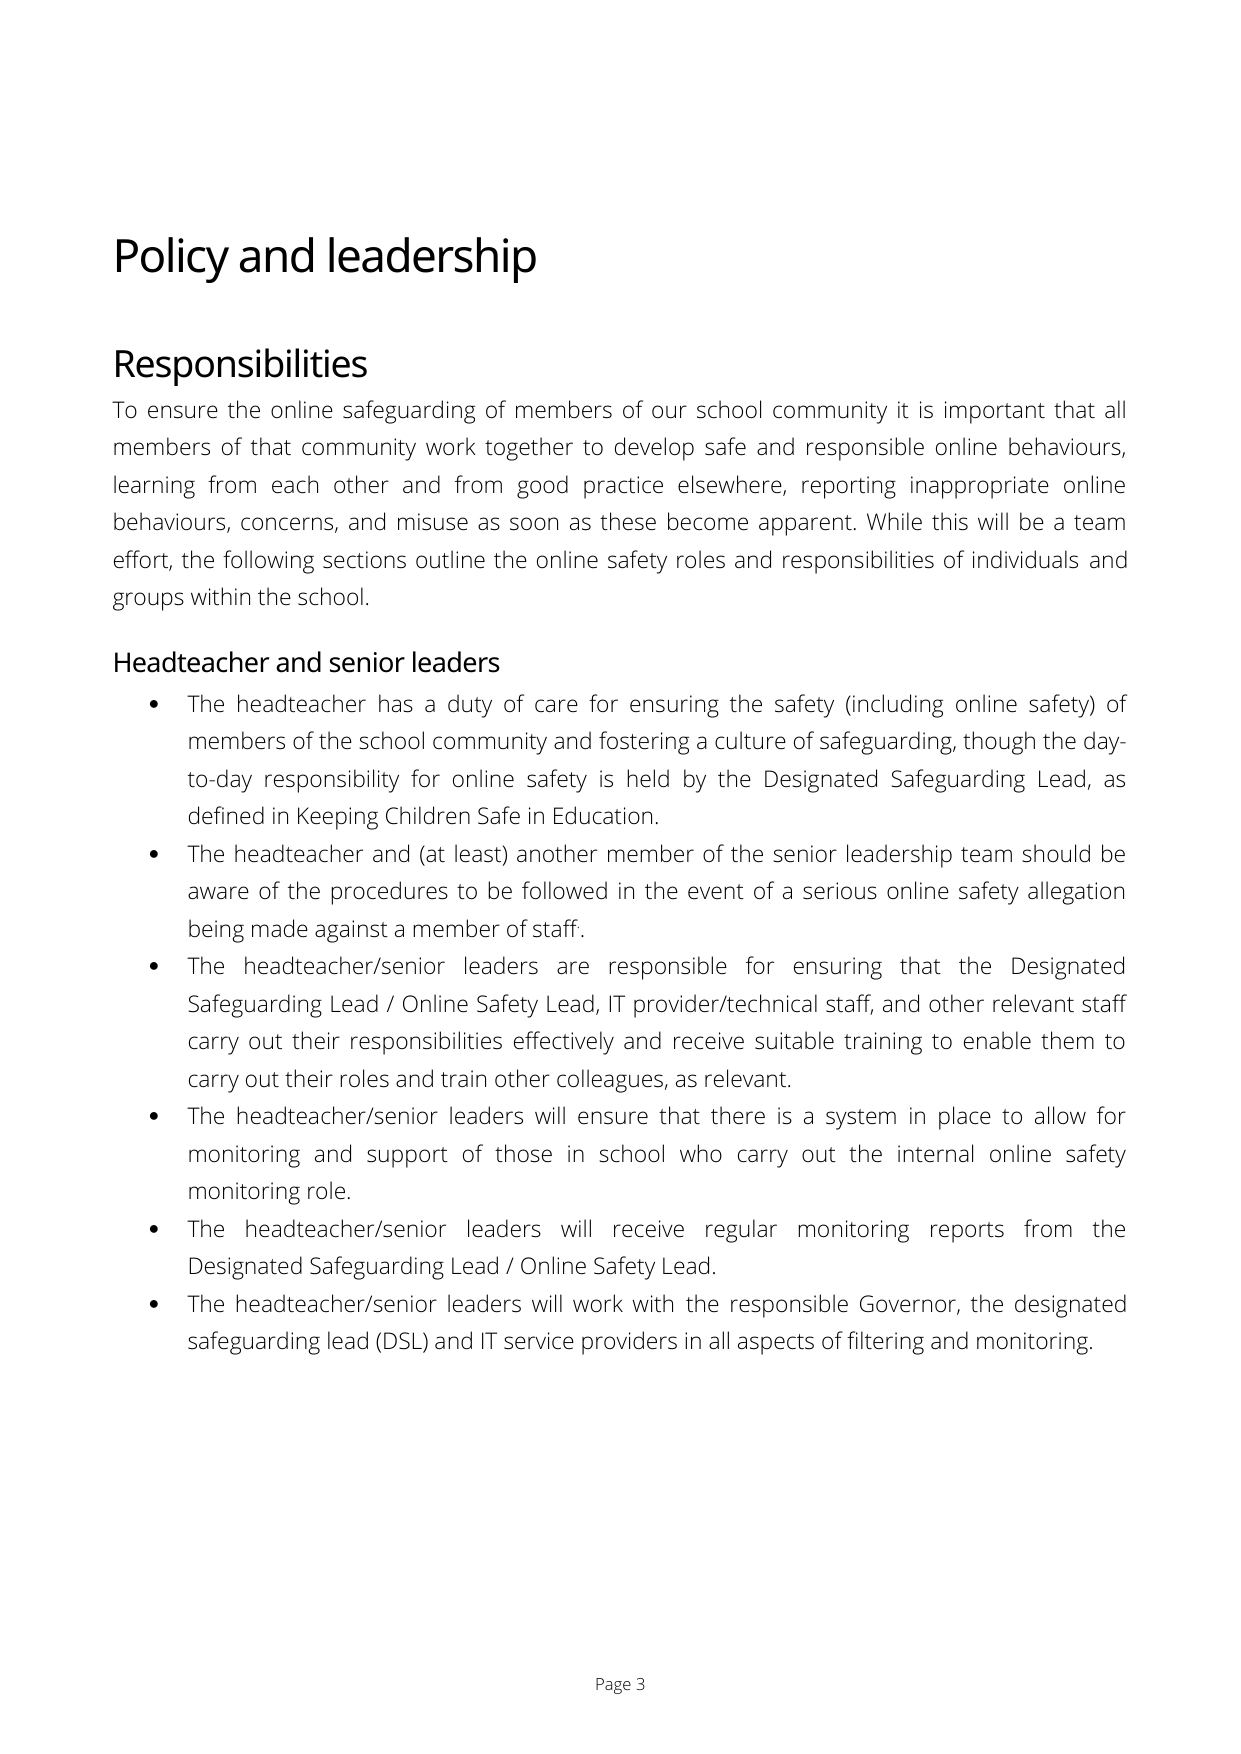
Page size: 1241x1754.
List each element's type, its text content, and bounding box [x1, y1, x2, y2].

subtitle Responsibilities [112, 337, 1128, 388]
list The headteacher/senior leaders are responsible for ensuring that the Designated Safeguarding Lead / Online Safety Lead, IT provider/technical staff, and other relevant staff carry out their responsibilities effectively and receive suitable training to enable them to carry out their roles and train other colleagues, as relevant. [150, 950, 1128, 1094]
list The headteacher/senior leaders will receive regular monitoring reports from the Designated Safeguarding Lead / Online Safety Lead. [150, 1213, 1128, 1281]
subtitle Headteacher and senior leaders [112, 643, 1128, 680]
subtitle Policy and leadership [112, 223, 1128, 285]
list The headteacher and (at least) another member of the senior leadership team should be aware of the procedures to be followed in the event of a serious online safety allegation being made against a member of staff.. [150, 838, 1128, 944]
text To ensure the online safeguarding of members of our school community it is important that all members of that community work together to develop safe and responsible online behaviours, learning from each other and from good practice elsewhere, reporting inappropriate online behaviours, concerns, and misuse as soon as these become apparent. While this will be a team effort, the following sections outline the online safety roles and responsibilities of individuals and groups within the school. [112, 393, 1128, 612]
list The headteacher has a duty of care for ensuring the safety (including online safety) of members of the school community and fostering a culture of safeguarding, though the day-to-day responsibility for online safety is held by the Designated Safeguarding Lead, as defined in Keeping Children Safe in Education. [150, 688, 1128, 831]
list The headteacher/senior leaders will work with the responsible Governor, the designated safeguarding lead (DSL) and IT service providers in all aspects of filtering and monitoring. [150, 1288, 1128, 1356]
list The headteacher/senior leaders will ensure that there is a system in place to allow for monitoring and support of those in school who carry out the internal online safety monitoring role. [150, 1100, 1128, 1206]
